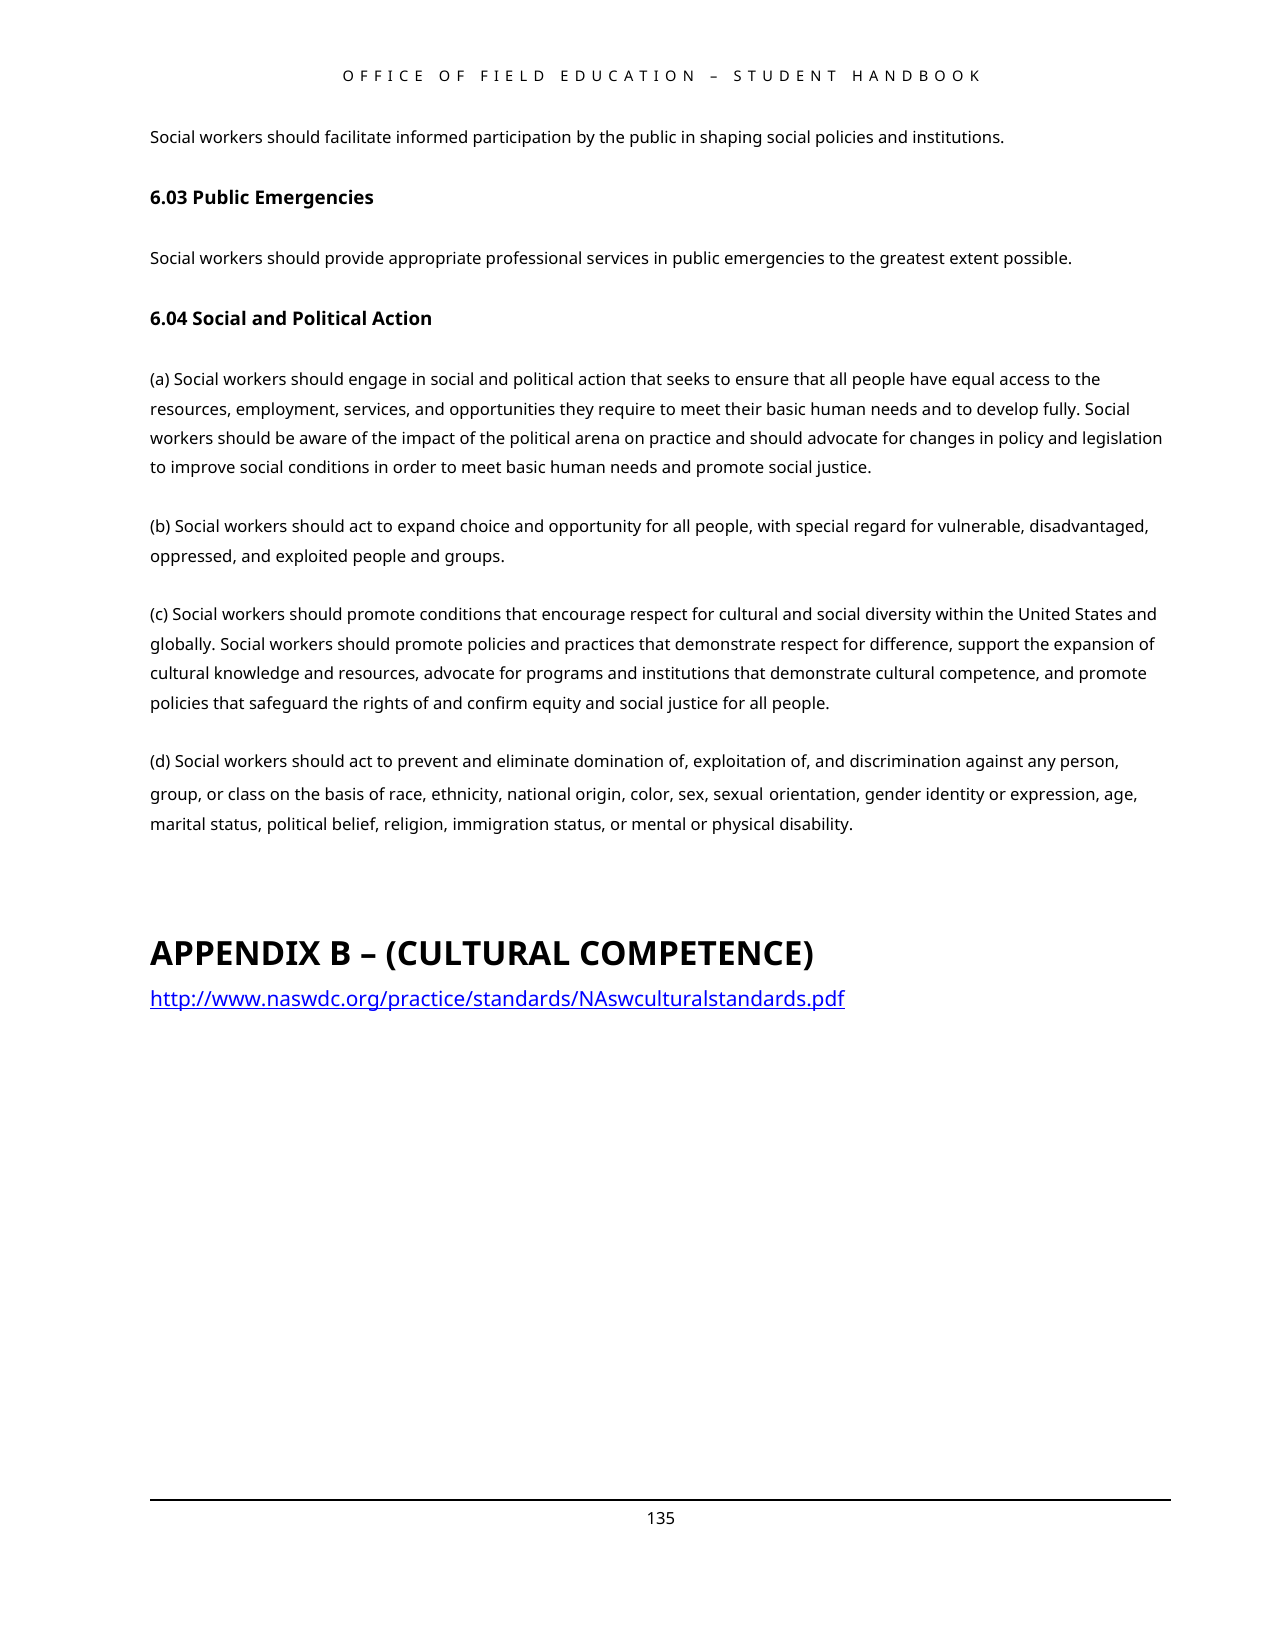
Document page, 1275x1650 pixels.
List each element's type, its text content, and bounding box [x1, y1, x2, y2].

text 6.04 Social and Political Action [150, 305, 1171, 331]
text Social workers should facilitate informed participation by the public in shaping social policies and institutions. [150, 126, 1171, 148]
text (a) Social workers should engage in social and political action that seeks to ensure that all people have equal access to the resources, employment, services, and opportunities they require to meet their basic human needs and to develop fully. Social workers should be aware of the impact of the political arena on practice and should advocate for changes in policy and legislation to improve social conditions in order to meet basic human needs and promote social justice. [150, 368, 1171, 479]
text Social workers should provide appropriate professional services in public emergencies to the greatest extent possible. [150, 247, 1171, 269]
text 6.03 Public Emergencies [150, 184, 1171, 210]
text (b) Social workers should act to expand choice and opportunity for all people, with special regard for vulnerable, disadvantaged, oppressed, and exploited people and groups. [150, 515, 1171, 567]
text APPENDIX B – (CULTURAL COMPETENCE) http://www.naswdc.org/practice/standards/NAswculturalstandards.pdf [150, 930, 1171, 1012]
text (d) Social workers should act to prevent and eliminate domination of, exploitation of, and discrimination against any person, group, or class on the basis of race, ethnicity, national origin, color, sex, sexual orientation, gender identity or expression, age, marital status, political belief, religion, immigration status, or mental or physical disability. [150, 750, 1171, 894]
text (c) Social workers should promote conditions that encourage respect for cultural and social diversity within the United States and globally. Social workers should promote policies and practices that demonstrate respect for difference, support the expansion of cultural knowledge and resources, advocate for programs and institutions that demonstrate cultural competence, and promote policies that safeguard the rights of and confirm equity and social justice for all people. [150, 603, 1171, 714]
